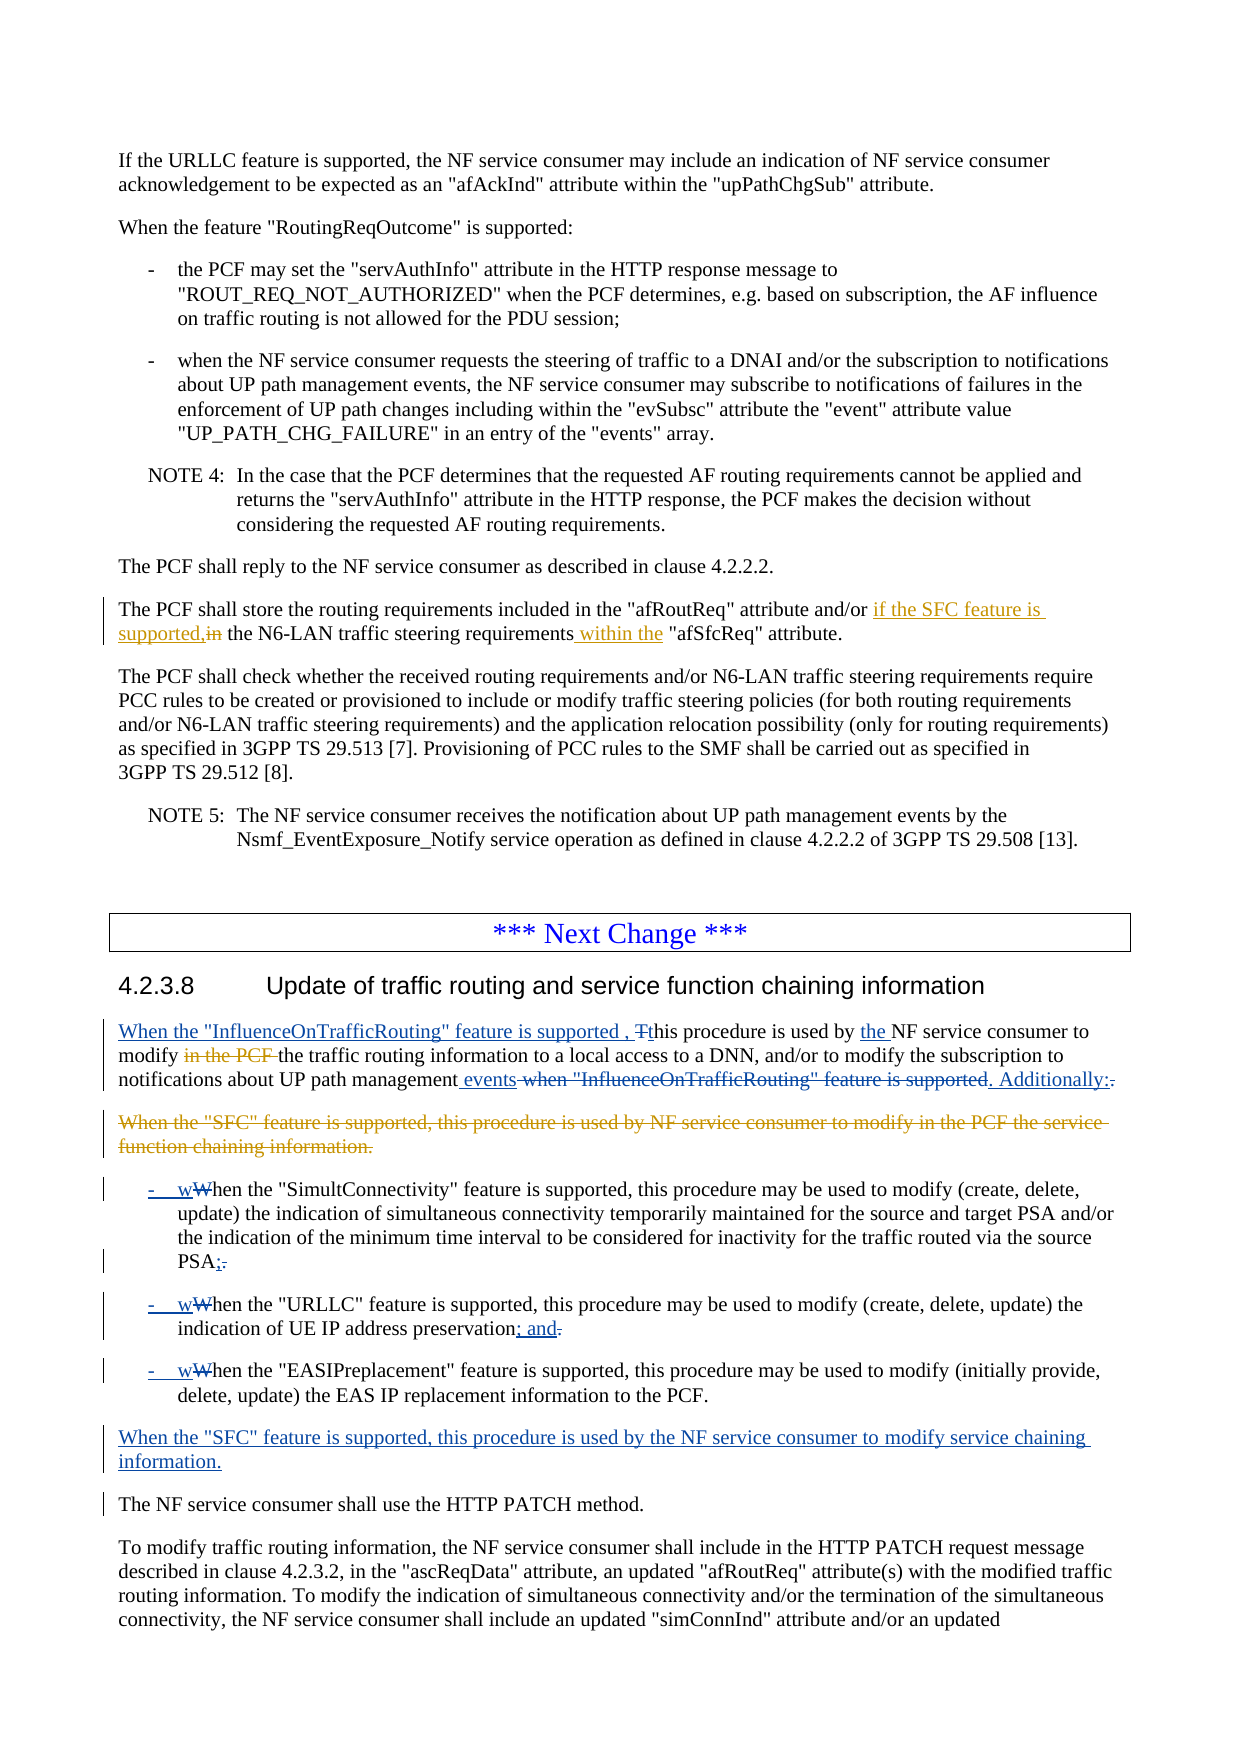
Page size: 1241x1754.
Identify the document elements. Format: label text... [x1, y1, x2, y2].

text - when the NF service consumer requests the steering of traffic to a DNAI and/or the subscription to notifications about UP path management events, the NF service consumer may subscribe to notifications of failures in the enforcement of UP path changes including within the "evSubsc" attribute the "event" attribute value "UP_PATH_CHG_FAILURE" in an entry of the "events" array. [148, 348, 1122, 444]
text When the feature "RoutingReqOutcome" is supported: [118, 214, 1122, 239]
subtitle 4.2.3.8 Update of traffic routing and service function chaining information [118, 971, 1122, 1000]
text The PCF shall reply to the NF service consumer as described in clause 4.2.2.2. [118, 554, 1122, 578]
text - the PCF may set the "servAuthInfo" attribute in the HTTP response message to "ROUT_REQ_NOT_AUTHORIZED" when the PCF determines, e.g. based on subscription, the AF influence on traffic routing is not allowed for the PDU session; [148, 257, 1122, 329]
text *** Next Change *** [110, 914, 1130, 951]
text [118, 1535, 1122, 1631]
text The PCF shall store the routing requirements included in the "afRoutReq" attribute and/or the N6-LAN traffic steering requirements "afSfcReq" attribute. [118, 597, 1122, 645]
text The PCF shall check whether the received routing requirements and/or N6-LAN traffic steering requirements require PCC rules to be created or provisioned to include or modify traffic steering policies (for both routing requirements and/or N6-LAN traffic steering requirements) and the application relocation possibility (only for routing requirements) as specified in 3GPP TS 29.513 [7]. Provisioning of PCC rules to the SMF shall be carried out as specified in 3GPP TS 29.512 [8]. [118, 664, 1122, 784]
text hen the "EASIPreplacement" feature is supported, this procedure may be used to modify (initially provide, delete, update) the EAS IP replacement information to the PCF. [148, 1358, 1122, 1407]
text If the URLLC feature is supported, the NF service consumer may include an indication of NF service consumer acknowledgement to be expected as an "afAckInd" attribute within the "upPathChgSub" attribute. [118, 148, 1122, 196]
text NOTE 5: The NF service consumer receives the notification about UP path management events by the Nsmf_EventExposure_Notify service operation as defined in clause 4.2.2.2 of 3GPP TS 29.508 [13]. [148, 803, 1122, 851]
text hen the "URLLC" feature is supported, this procedure may be used to modify (create, delete, update) the indication of UE IP address preservation [148, 1292, 1122, 1340]
text his procedure is used by NF service consumer to modify the traffic routing information to a local access to a DNN, and/or to modify the subscription to notifications about UP path management [118, 1019, 1122, 1091]
text hen the "SimultConnectivity" feature is supported, this procedure may be used to modify (create, delete, update) the indication of simultaneous connectivity temporarily maintained for the source and target PSA and/or the indication of the minimum time interval to be considered for inactivity for the traffic routed via the source PSA [148, 1177, 1122, 1273]
text NOTE 4: In the case that the PCF determines that the requested AF routing requirements cannot be applied and returns the "servAuthInfo" attribute in the HTTP response, the PCF makes the decision without considering the requested AF routing requirements. [148, 463, 1122, 536]
text The NF service consumer shall use the HTTP PATCH method. [118, 1492, 1122, 1516]
